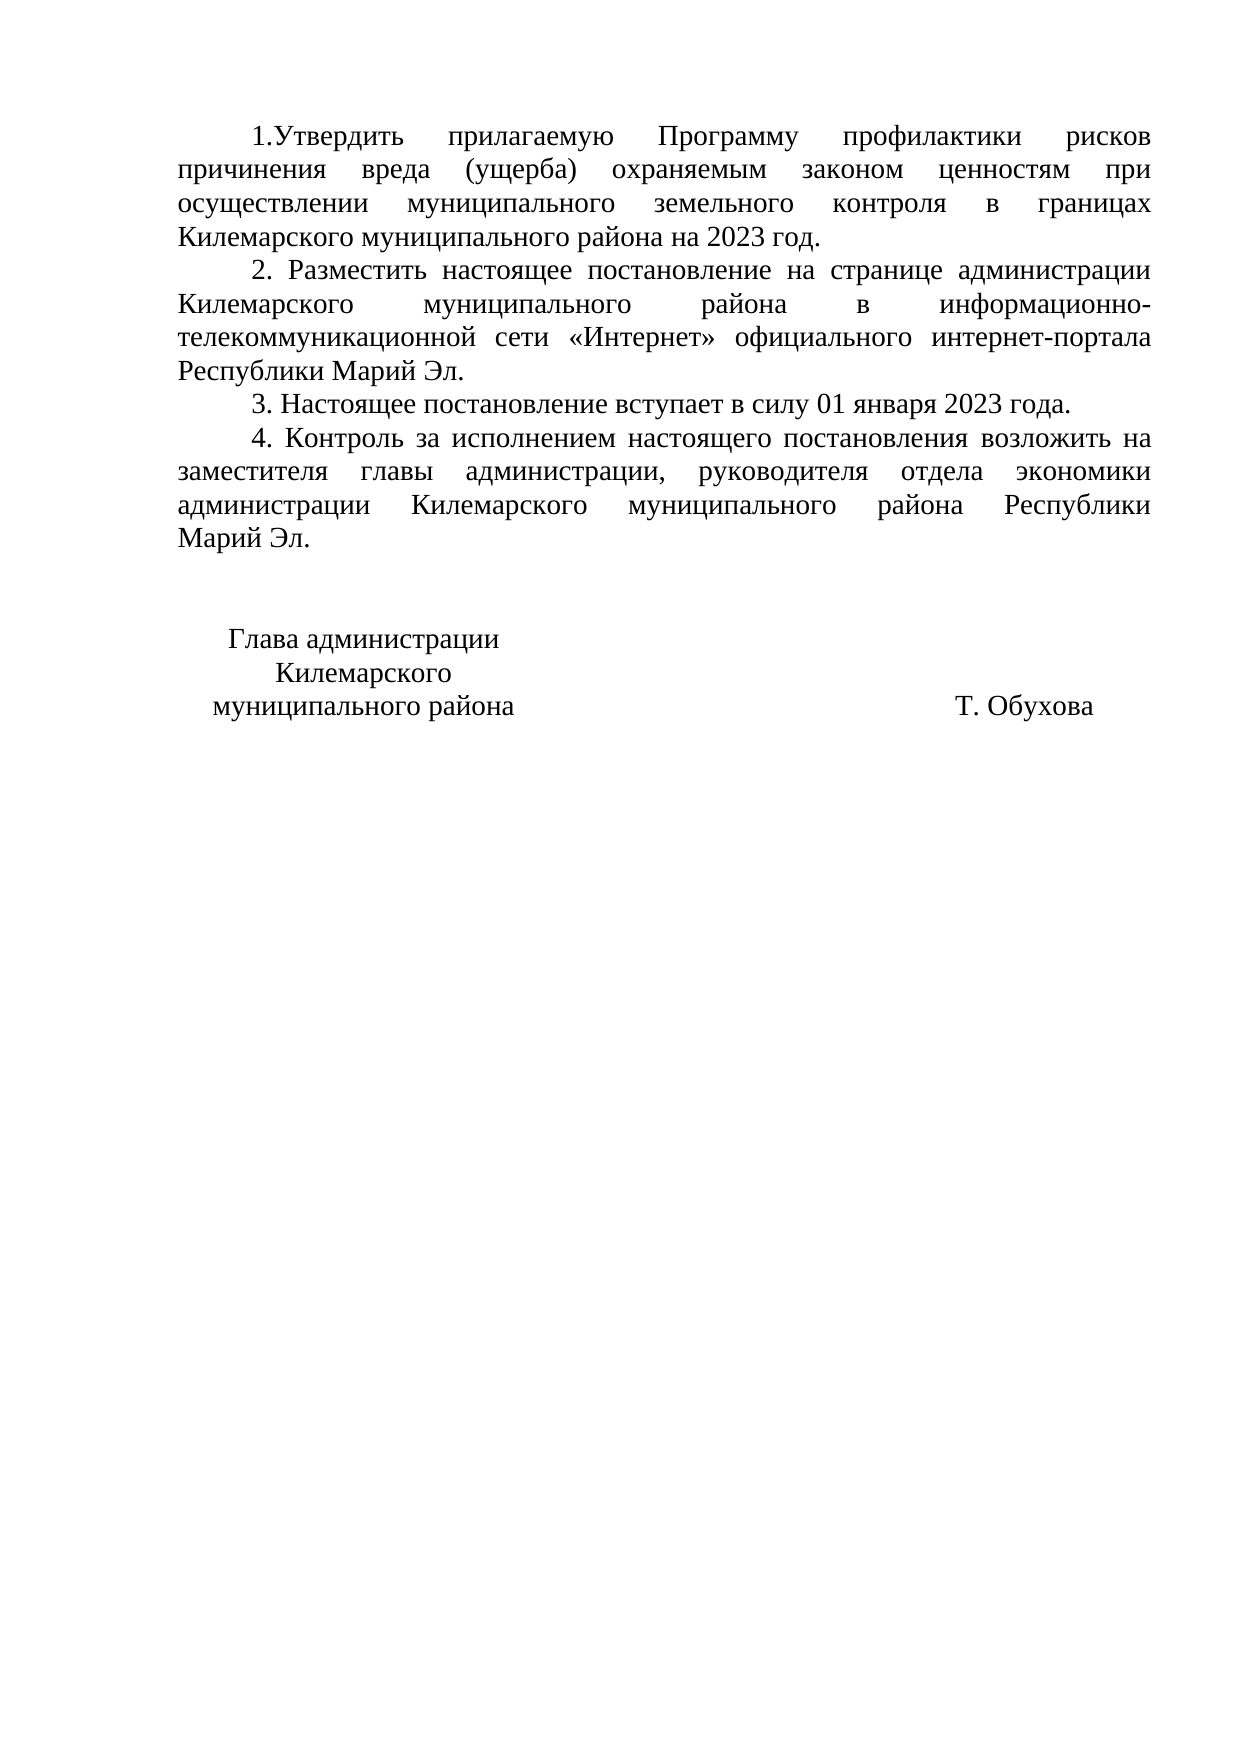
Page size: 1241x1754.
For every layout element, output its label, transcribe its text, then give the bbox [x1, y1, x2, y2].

text 2. Разместить настоящее постановление на странице администрации Килемарского муниципального района в информационно-телекоммуникационной сети «Интернет» официального интернет-портала Республики Марий Эл. [177, 252, 1152, 386]
table_header Т. Обухова [561, 621, 1105, 722]
text 1.Утвердить прилагаемую Программу профилактики рисков причинения вреда (ущерба) охраняемым законом ценностям при осуществлении муниципального земельного контроля в границах Килемарского муниципального района на 2023 год. [177, 118, 1152, 252]
table_header Глава администрации Килемарского муниципального района [166, 621, 561, 722]
text 4. Контроль за исполнением настоящего постановления возложить на заместителя главы администрации, руководителя отдела экономики администрации Килемарского муниципального района Республики Марий Эл. [177, 420, 1152, 554]
text 3. Настоящее постановление вступает в силу 01 января 2023 года. [177, 386, 1152, 420]
